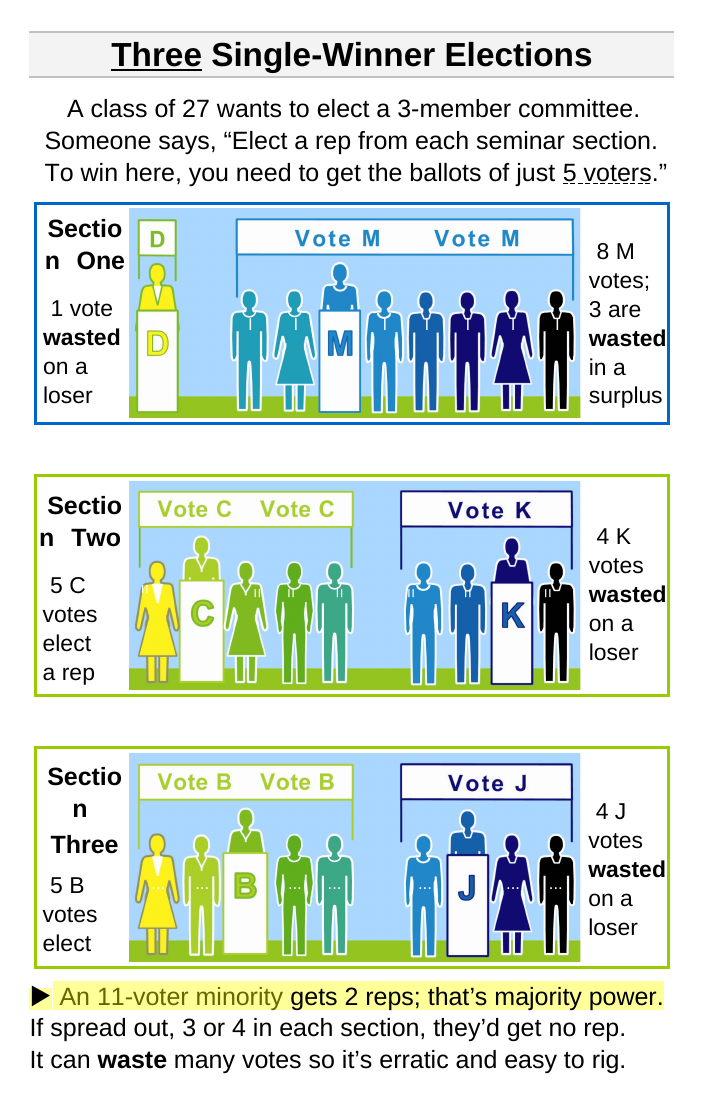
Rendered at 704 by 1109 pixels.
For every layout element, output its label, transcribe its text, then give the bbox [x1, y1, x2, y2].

picture [129, 208, 581, 418]
table_header Three Single-Winner Elections A class of 27 wants to elect a 3-member committee. Someone says, “Elect a rep from each seminar section. To win here, you need to get the ballots of just 5 voters.” An 11-voter minority gets 2 reps; that’s majority power. If spread out, 3 or 4 in each section, they’d get no rep. It can waste many votes so it’s erratic and easy to rig. How many votes were wasted? 12 20 [29, 78, 674, 1078]
picture [129, 481, 581, 690]
picture [129, 753, 581, 962]
